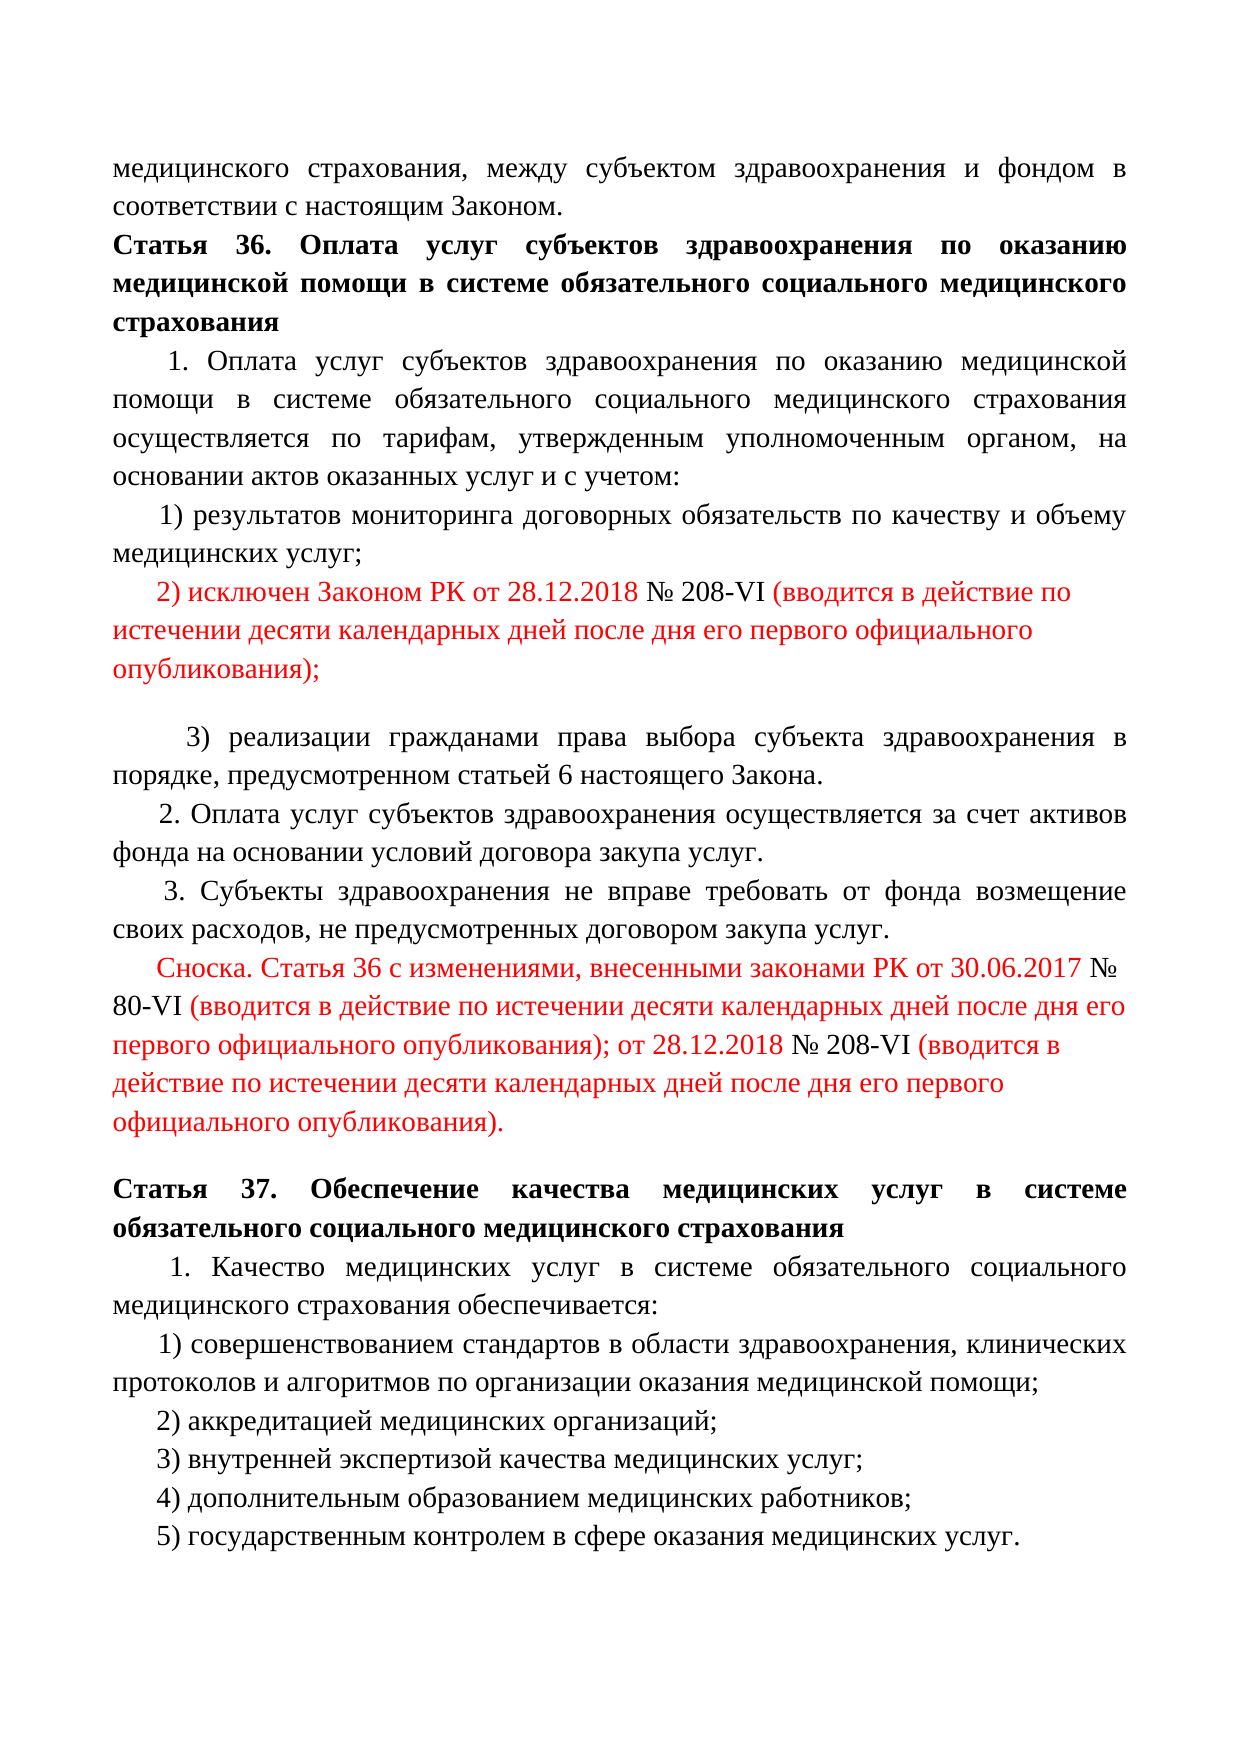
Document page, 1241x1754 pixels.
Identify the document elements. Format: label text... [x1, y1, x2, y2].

text 1. Качество медицинских услуг в системе обязательного социального медицинского страхования обеспечивается: [112, 1249, 1128, 1321]
text 1. Оплата услуг субъектов здравоохранения по оказанию медицинской помощи в системе обязательного социального медицинского страхования осуществляется по тарифам, утвержденным уполномоченным органом, на основании актов оказанных услуг и с учетом: [112, 343, 1128, 492]
text 4) дополнительным образованием медицинских работников; [112, 1480, 1128, 1513]
text 1) совершенствованием стандартов в области здравоохранения, клинических протоколов и алгоритмов по организации оказания медицинской помощи; [112, 1326, 1128, 1398]
text 2) исключен Законом РК от 28.12.2018 № 208-VI (вводится в действие по истечении десяти календарных дней после дня его первого официального опубликования); [112, 574, 1128, 715]
text 3. Субъекты здравоохранения не вправе требовать от фонда возмещение своих расходов, не предусмотренных договором закупа услуг. [112, 873, 1128, 945]
text 3) реализации гражданами права выбора субъекта здравоохранения в порядке, предусмотренном статьей 6 настоящего Закона. [112, 719, 1128, 791]
text 3) внутренней экспертизой качества медицинских услуг; [112, 1441, 1128, 1475]
text Сноска. Статья 36 с изменениями, внесенными законами РК от 30.06.2017 № 80-VI (вводится в действие по истечении десяти календарных дней после дня его первого официального опубликования); от 28.12.2018 № 208-VI (вводится в действие по истечении десяти календарных дней после дня его первого официального опубликования). [112, 950, 1128, 1168]
text 2. Оплата услуг субъектов здравоохранения осуществляется за счет активов фонда на основании условий договора закупа услуг. [112, 796, 1128, 868]
text Статья 36. Оплата услуг субъектов здравоохранения по оказанию медицинской помощи в системе обязательного социального медицинского страхования [112, 227, 1128, 338]
text Статья 37. Обеспечение качества медицинских услуг в системе обязательного социального медицинского страхования [112, 1172, 1128, 1244]
text 5) государственным контролем в сфере оказания медицинских услуг. [112, 1518, 1128, 1552]
text 2) аккредитацией медицинских организаций; [112, 1403, 1128, 1436]
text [112, 150, 1128, 222]
text 1) результатов мониторинга договорных обязательств по качеству и объему медицинских услуг; [112, 497, 1128, 569]
